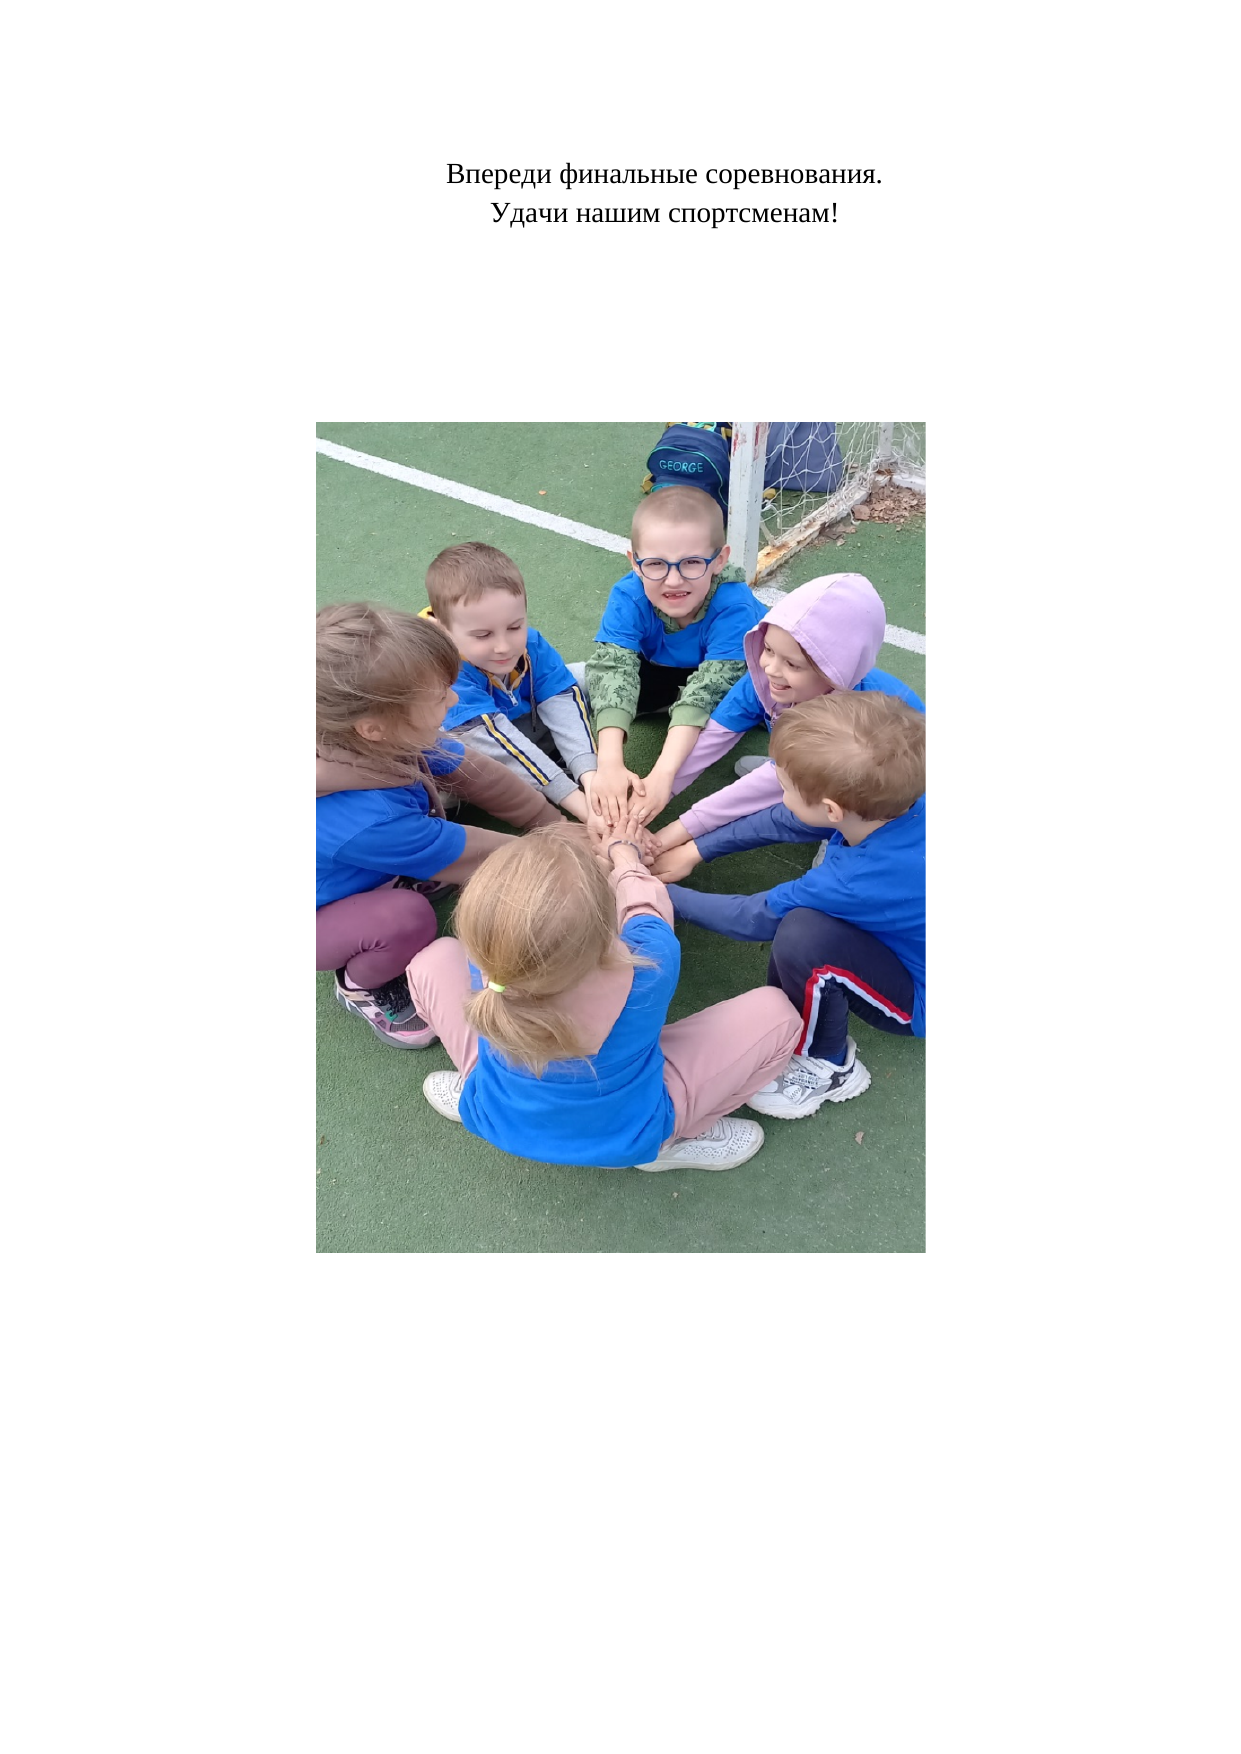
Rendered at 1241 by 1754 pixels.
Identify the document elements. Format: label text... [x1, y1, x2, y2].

text Впереди финальные соревнования. [177, 157, 1152, 190]
picture [316, 422, 926, 1253]
text Удачи нашим спортсменам! [177, 195, 1152, 229]
